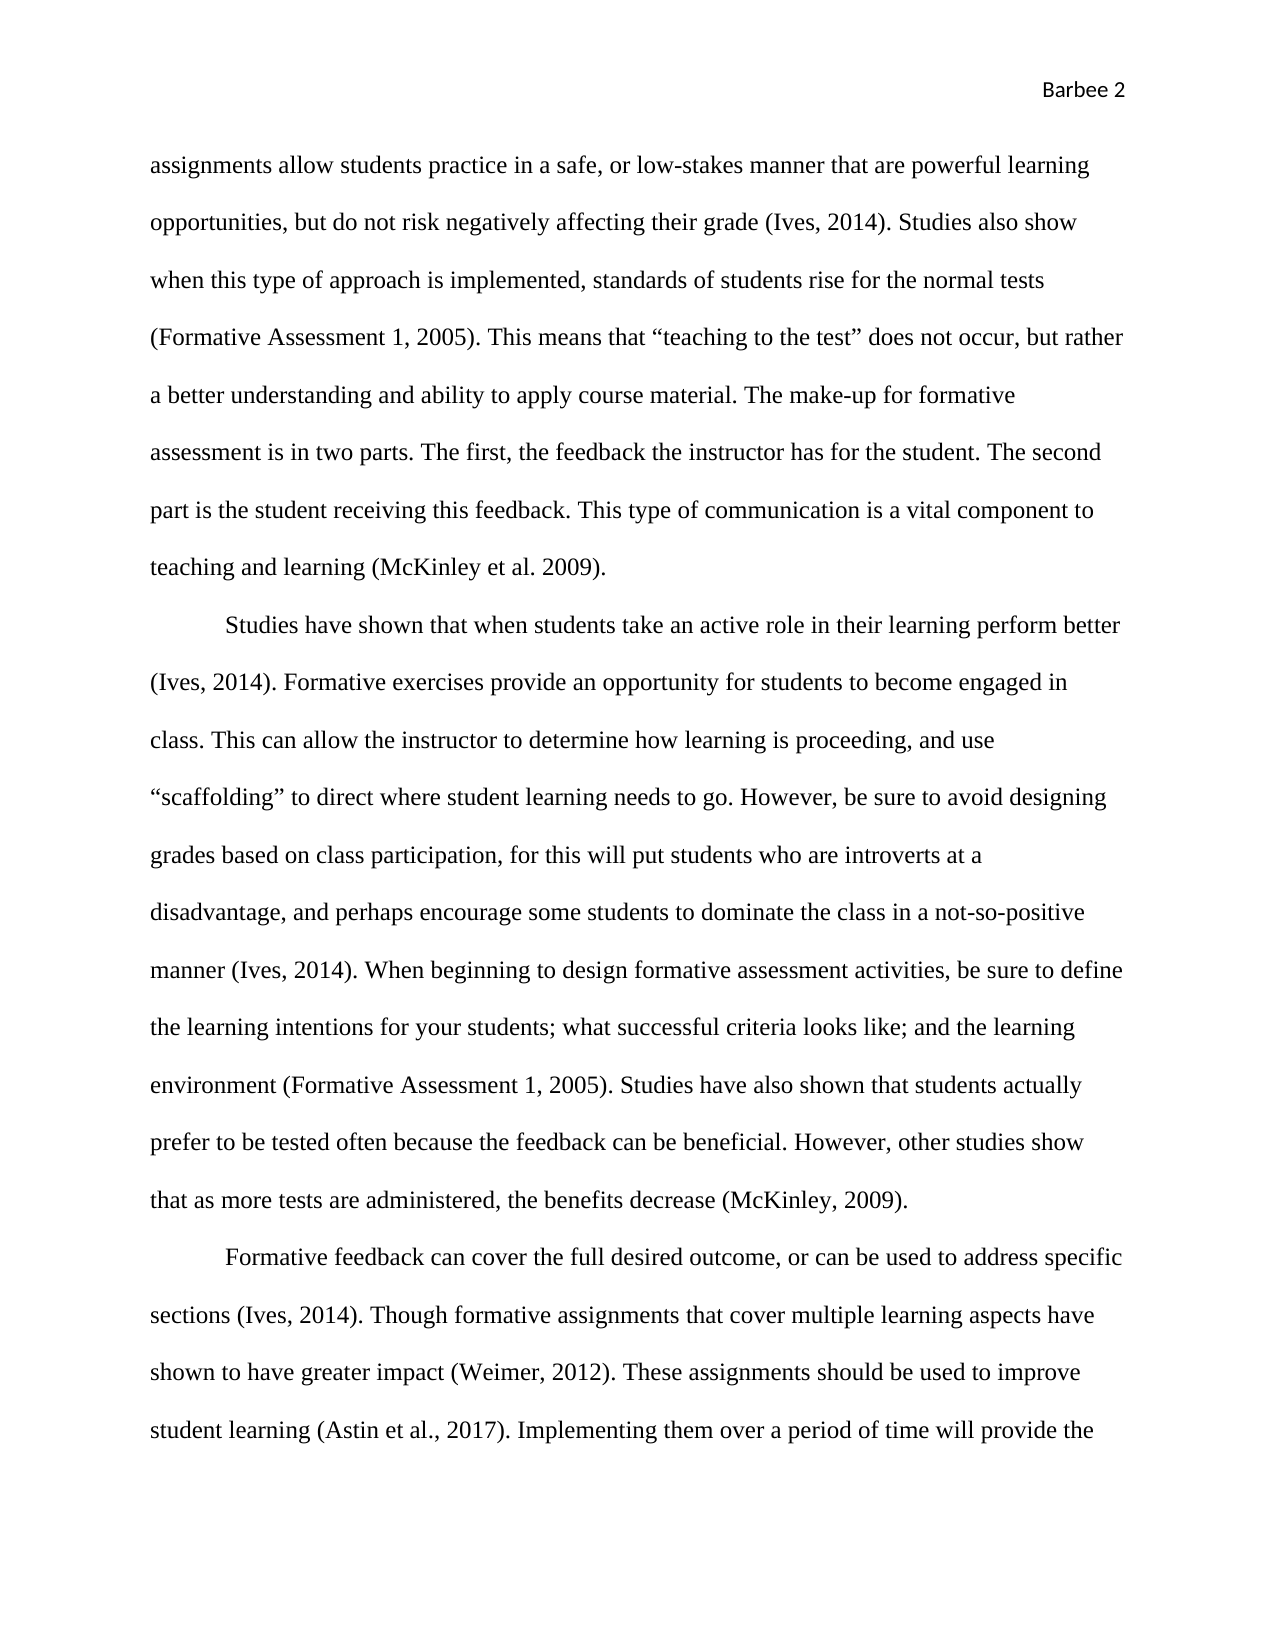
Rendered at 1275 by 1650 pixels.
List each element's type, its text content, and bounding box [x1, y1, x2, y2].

text Studies have shown that when students take an active role in their learning perform better (Ives, 2014). Formative exercises provide an opportunity for students to become engaged in class. This can allow the instructor to determine how learning is proceeding, and use “scaffolding” to direct where student learning needs to go. However, be sure to avoid designing grades based on class participation, for this will put students who are introverts at a disadvantage, and perhaps encourage some students to dominate the class in a not-so-positive manner (Ives, 2014). When beginning to design formative assessment activities, be sure to define the learning intentions for your students; what successful criteria looks like; and the learning environment (Formative Assessment 1, 2005). Studies have also shown that students actually prefer to be tested often because the feedback can be beneficial. However, other studies show that as more tests are administered, the benefits decrease (McKinley, 2009). [150, 610, 1125, 1214]
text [150, 1242, 1125, 1444]
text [150, 150, 1125, 581]
